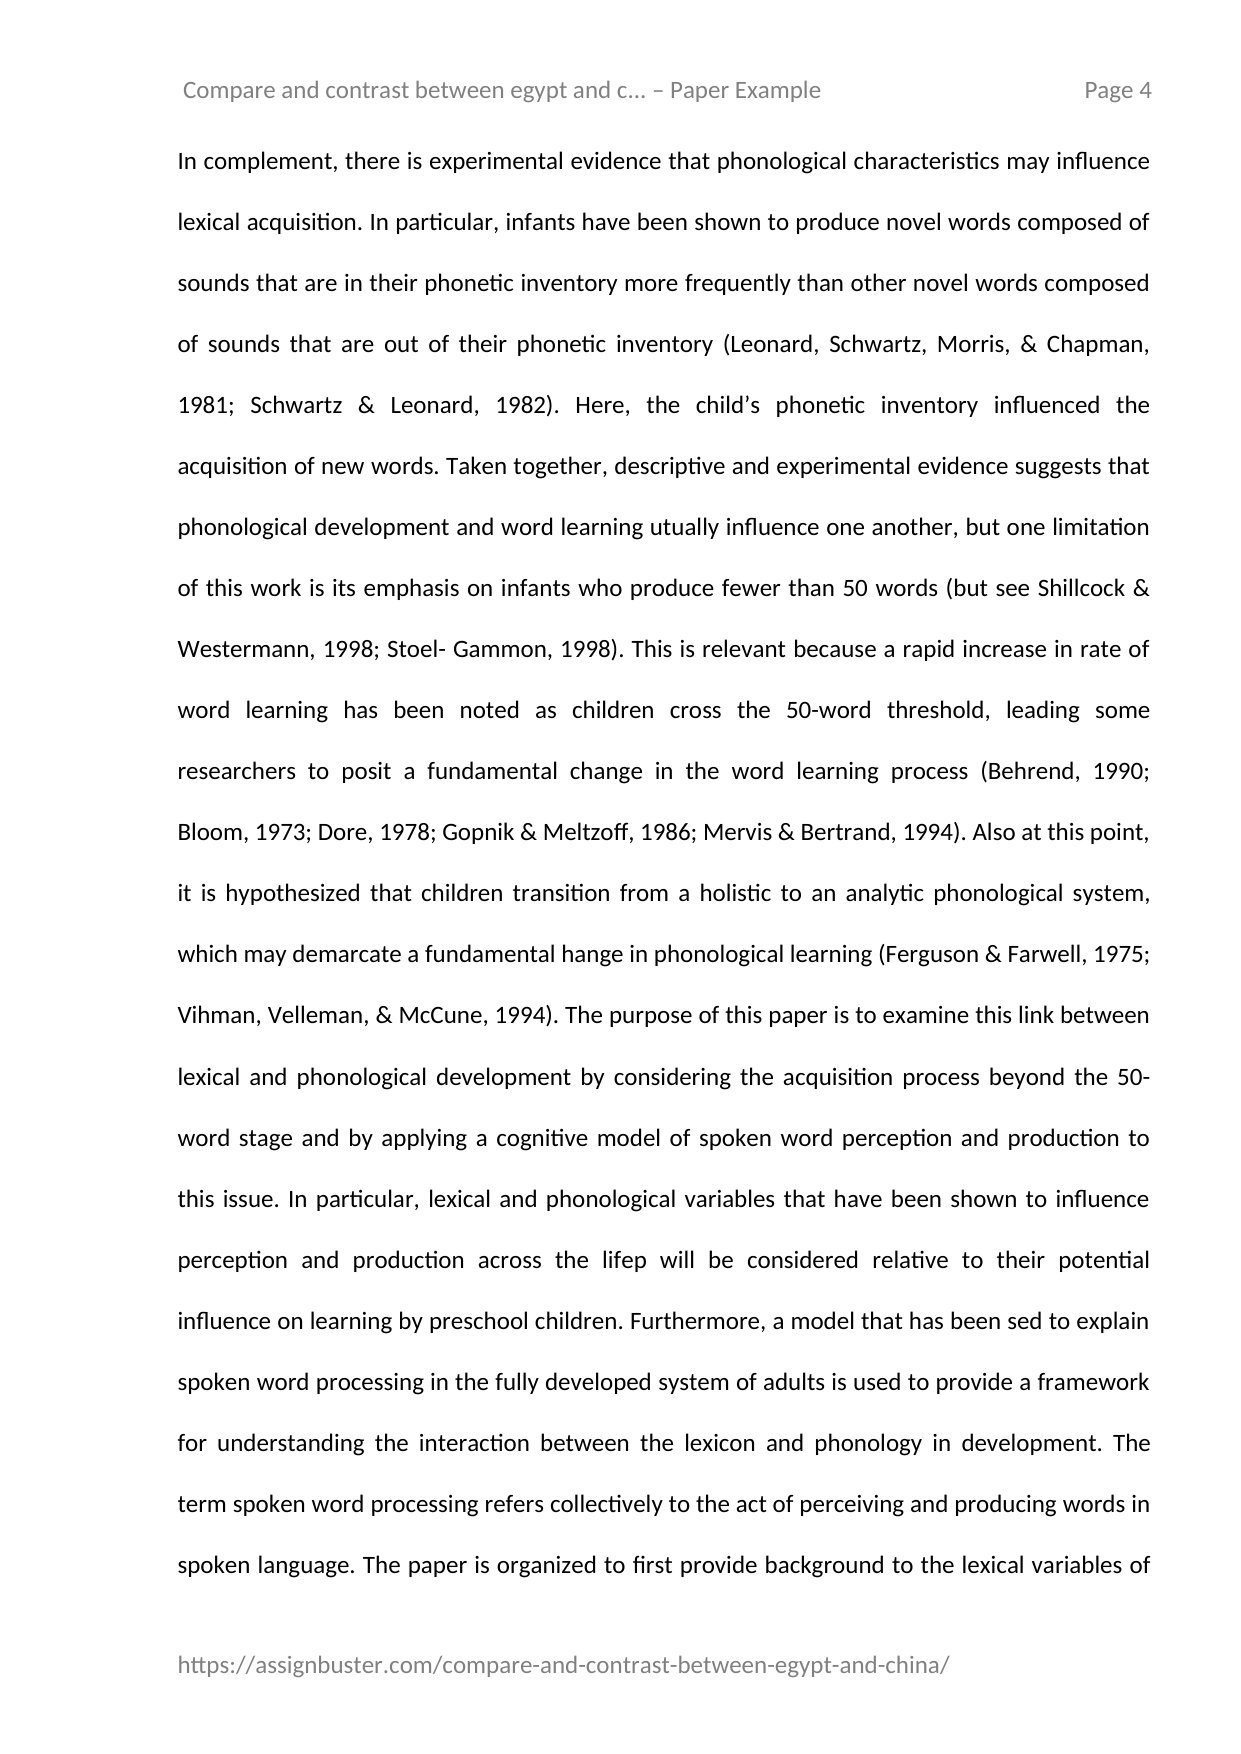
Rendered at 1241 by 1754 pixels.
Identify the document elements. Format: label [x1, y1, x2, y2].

text [177, 145, 1152, 1579]
